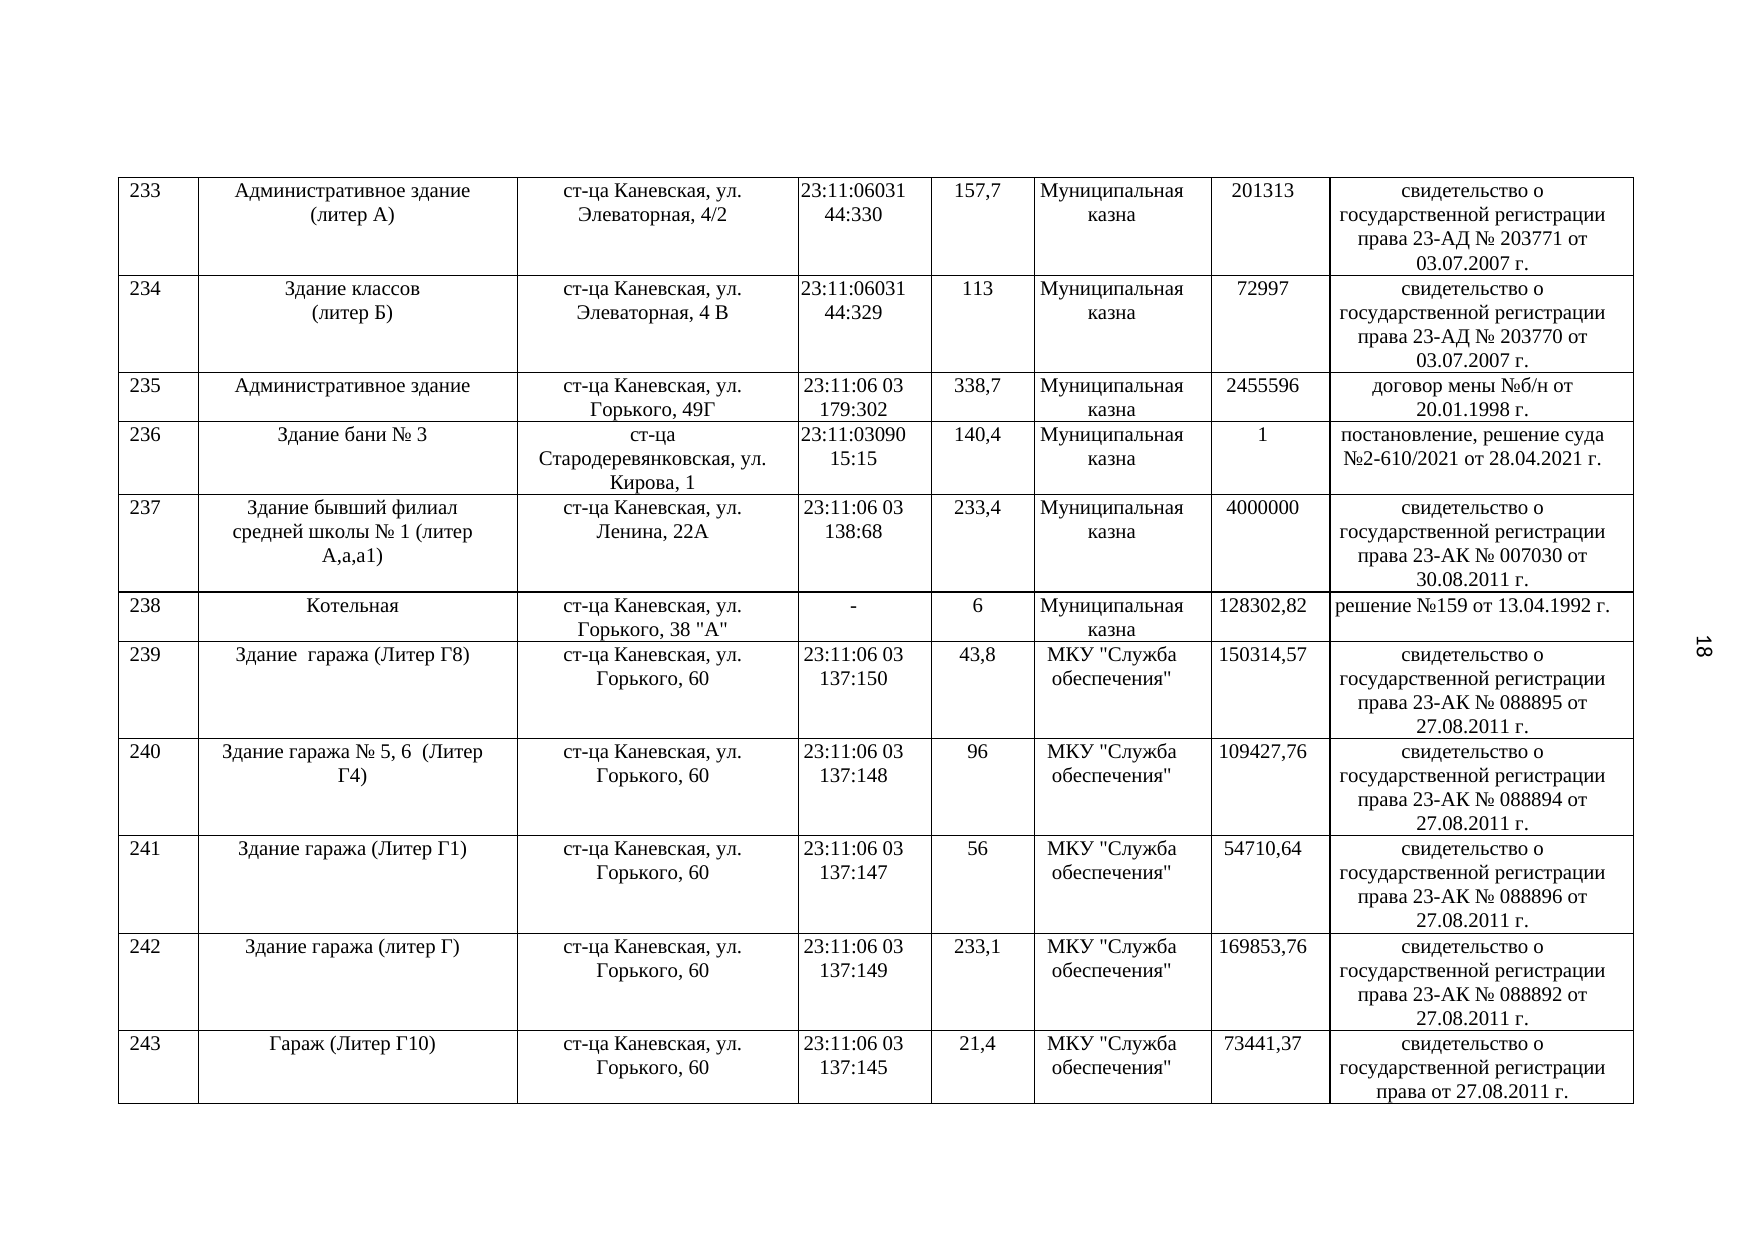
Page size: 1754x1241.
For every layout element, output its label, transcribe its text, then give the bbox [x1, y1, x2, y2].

table_cell ст-ца Каневская, ул. Элеваторная, 4/2 [518, 178, 798, 274]
table_cell 239 [119, 642, 198, 738]
table_cell 73441,37 [1212, 1031, 1329, 1103]
table_cell ст-ца Каневская, ул. Горького, 49Г [518, 373, 798, 421]
table_cell 56 [932, 836, 1034, 932]
table_cell Здание гаража № 5, 6 (Литер Г4) [199, 739, 517, 835]
table_cell Здание гаража (Литер Г8) [199, 642, 517, 738]
table_cell Муниципальная казна [1035, 178, 1211, 274]
table_cell 6 [932, 593, 1034, 641]
table_cell 140,4 [932, 422, 1034, 494]
table_cell ст-ца Каневская, ул. Горького, 60 [518, 642, 798, 738]
table_cell ст-ца Стародеревянковская, ул. Кирова, 1 [518, 422, 798, 494]
table_cell 233,4 [932, 495, 1034, 591]
table_cell 233 [119, 178, 198, 274]
table_cell 23:11:0603144:329 [799, 276, 931, 372]
table_cell 23:11:06 03 137:145 [799, 1031, 931, 1103]
table_cell Муниципальная казна [1035, 593, 1211, 641]
table_cell договор мены №б/н от 20.01.1998 г. [1331, 373, 1633, 421]
table_cell свидетельство о государственной регистрации права от 27.08.2011 г. [1331, 1031, 1633, 1103]
table_cell 338,7 [932, 373, 1034, 421]
table_cell 72997 [1212, 276, 1329, 372]
table_cell 4000000 [1212, 495, 1329, 591]
table_cell 113 [932, 276, 1034, 372]
table_cell 236 [119, 422, 198, 494]
table_cell 23:11:06 03 137:149 [799, 934, 931, 1030]
table_cell Административное здание (литер А) [199, 178, 517, 274]
table_cell ст-ца Каневская, ул. Элеваторная, 4 В [518, 276, 798, 372]
table_cell Здание бывший филиал средней школы № 1 (литер А,а,а1) [199, 495, 517, 591]
table_cell постановление, решение суда №2-610/2021 от 28.04.2021 г. [1331, 422, 1633, 494]
table_cell Здание бани № 3 [199, 422, 517, 494]
table_cell МКУ "Служба обеспечения" [1035, 934, 1211, 1030]
table_cell Здание гаража (литер Г) [199, 934, 517, 1030]
table_cell МКУ "Служба обеспечения" [1035, 642, 1211, 738]
table_cell решение №159 от 13.04.1992 г. [1331, 593, 1633, 641]
table_cell Здание гаража (Литер Г1) [199, 836, 517, 932]
table_cell Муниципальная казна [1035, 422, 1211, 494]
table_cell свидетельство о государственной регистрации права 23-АК № 088895 от 27.08.2011 г. [1331, 642, 1633, 738]
table_cell 23:11:06 03 137:147 [799, 836, 931, 932]
table_cell Муниципальная казна [1035, 373, 1211, 421]
table_cell свидетельство о государственной регистрации права 23-АК № 007030 от 30.08.2011 г. [1331, 495, 1633, 591]
table_cell 128302,82 [1212, 593, 1329, 641]
table_cell 23:11:0309015:15 [799, 422, 931, 494]
table_cell Котельная [199, 593, 517, 641]
table_cell 233,1 [932, 934, 1034, 1030]
table_cell свидетельство о государственной регистрации права 23-АД № 203771 от 03.07.2007 г. [1331, 178, 1633, 274]
table_cell ст-ца Каневская, ул. Горького, 60 [518, 934, 798, 1030]
table_cell Гараж (Литер Г10) [199, 1031, 517, 1103]
table_cell 43,8 [932, 642, 1034, 738]
table_cell ст-ца Каневская, ул. Горького, 38 "А" [518, 593, 798, 641]
table_cell 238 [119, 593, 198, 641]
table_cell свидетельство о государственной регистрации права 23-АК № 088894 от 27.08.2011 г. [1331, 739, 1633, 835]
table_cell 157,7 [932, 178, 1034, 274]
table_cell Муниципальная казна [1035, 276, 1211, 372]
table_cell Административное здание [199, 373, 517, 421]
table_cell 240 [119, 739, 198, 835]
table_cell 201313 [1212, 178, 1329, 274]
table_cell 23:11:0603144:330 [799, 178, 931, 274]
table_cell МКУ "Служба обеспечения" [1035, 836, 1211, 932]
table_cell 1 [1212, 422, 1329, 494]
table_cell 23:11:06 03 137:148 [799, 739, 931, 835]
table_cell 109427,76 [1212, 739, 1329, 835]
table_cell МКУ "Служба обеспечения" [1035, 739, 1211, 835]
table_cell 235 [119, 373, 198, 421]
table_cell 237 [119, 495, 198, 591]
table_cell 234 [119, 276, 198, 372]
table_cell - [799, 593, 931, 641]
table_cell 54710,64 [1212, 836, 1329, 932]
table_cell 96 [932, 739, 1034, 835]
table_cell 21,4 [932, 1031, 1034, 1103]
table_cell 150314,57 [1212, 642, 1329, 738]
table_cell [1035, 1031, 1211, 1103]
table_cell 243 [119, 1031, 198, 1103]
table_cell свидетельство о государственной регистрации права 23-АК № 088892 от 27.08.2011 г. [1331, 934, 1633, 1030]
table_cell Муниципальная казна [1035, 495, 1211, 591]
table_cell свидетельство о государственной регистрации права 23-АД № 203770 от 03.07.2007 г. [1331, 276, 1633, 372]
table_cell свидетельство о государственной регистрации права 23-АК № 088896 от 27.08.2011 г. [1331, 836, 1633, 932]
table_cell ст-ца Каневская, ул. Ленина, 22А [518, 495, 798, 591]
table_cell 169853,76 [1212, 934, 1329, 1030]
table_cell 23:11:06 03 138:68 [799, 495, 931, 591]
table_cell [518, 1031, 798, 1103]
table_cell Здание классов (литер Б) [199, 276, 517, 372]
table_cell 242 [119, 934, 198, 1030]
table_cell 2455596 [1212, 373, 1329, 421]
table_cell ст-ца Каневская, ул. Горького, 60 [518, 739, 798, 835]
table_cell ст-ца Каневская, ул. Горького, 60 [518, 836, 798, 932]
table_cell 23:11:06 03 137:150 [799, 642, 931, 738]
table_cell 241 [119, 836, 198, 932]
table_cell 23:11:06 03 179:302 [799, 373, 931, 421]
